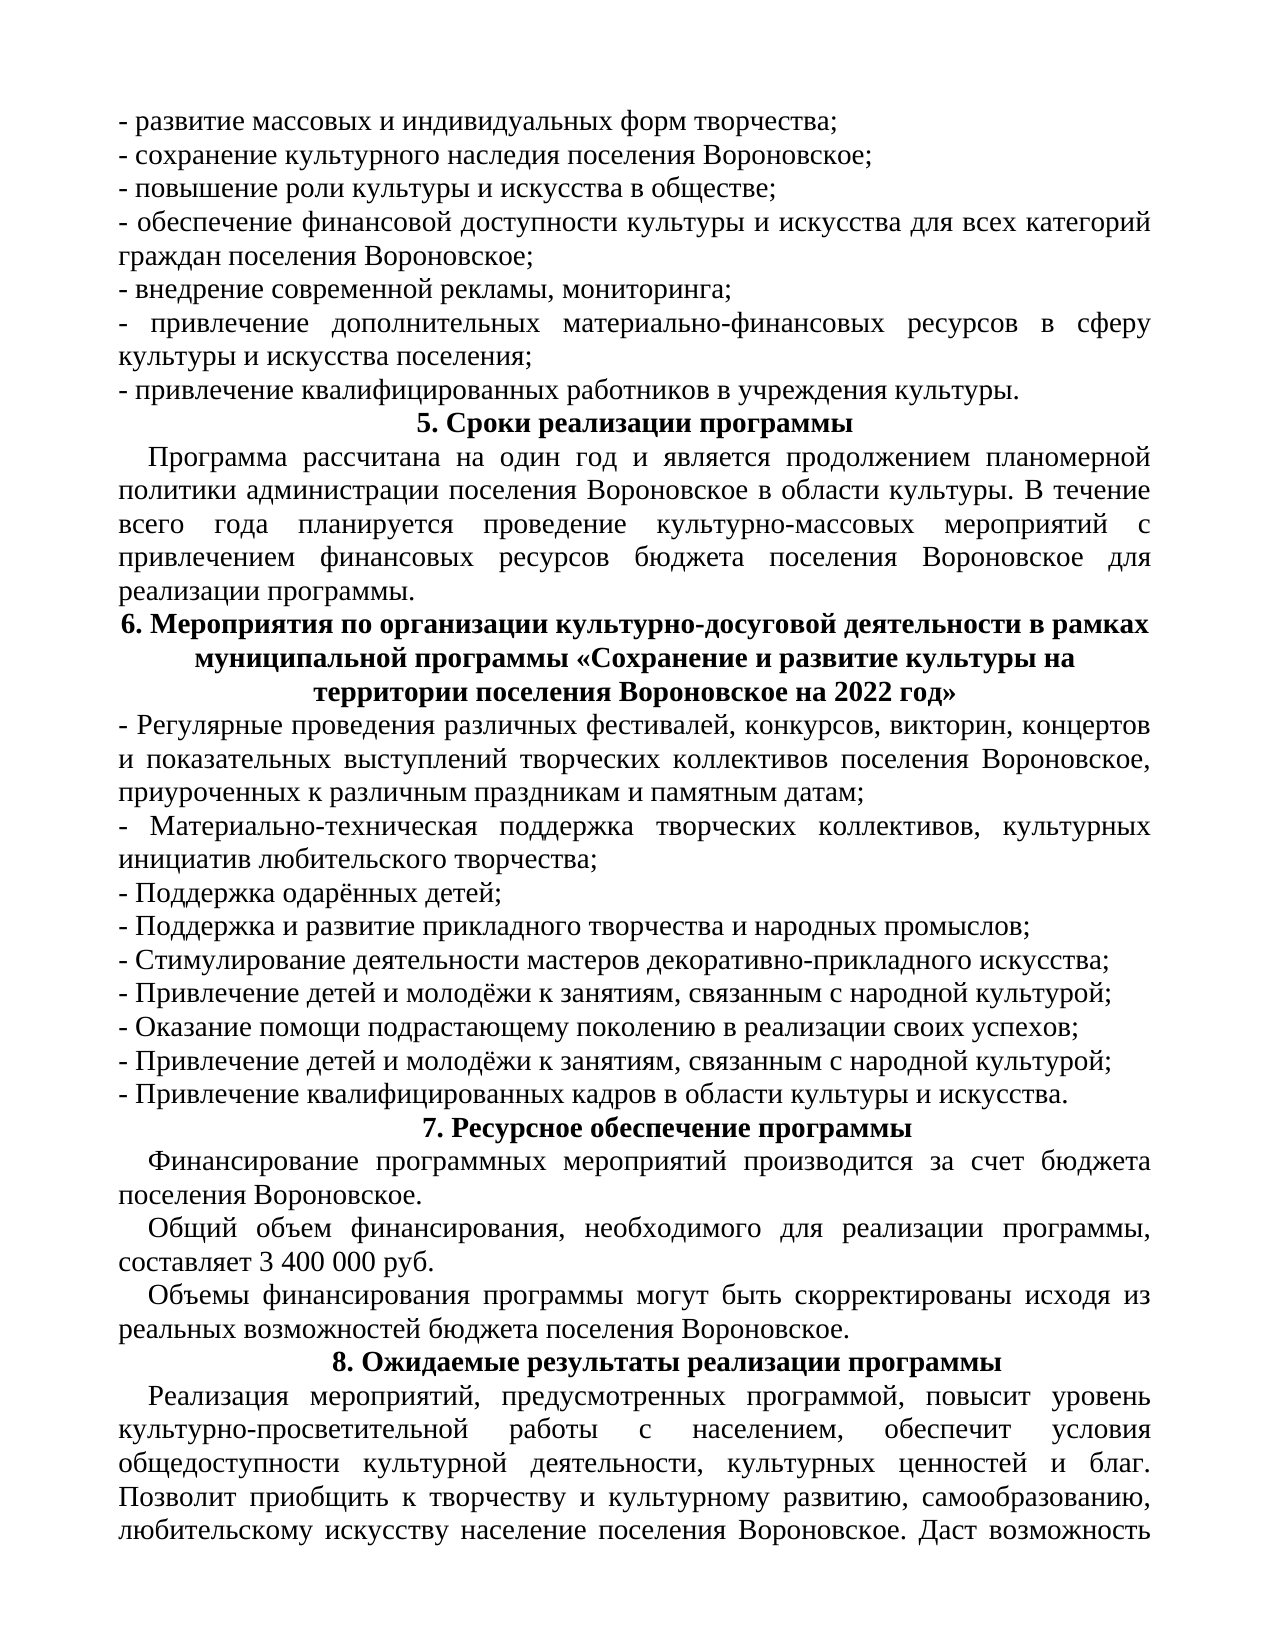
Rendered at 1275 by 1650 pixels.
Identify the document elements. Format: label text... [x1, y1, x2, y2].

list - Оказание помощи подрастающему поколению в реализации своих успехов; [118, 1009, 1152, 1043]
list - Поддержка и развитие прикладного творчества и народных промыслов; [118, 908, 1152, 942]
list Финансирование программных мероприятий производится за счет бюджета поселения Вороновское. [118, 1143, 1152, 1210]
list 6. Мероприятия по организации культурно-досуговой деятельности в рамках муниципальной программы «Сохранение и развитие культуры на территории поселения Вороновское на 2022 год» [118, 607, 1152, 707]
text 8. Ожидаемые результаты реализации программы [118, 1344, 1216, 1378]
list 7. Ресурсное обеспечение программы [118, 1110, 1216, 1143]
list - Привлечение детей и молодёжи к занятиям, связанным с народной культурой; [118, 1043, 1152, 1076]
list Программа рассчитана на один год и является продолжением планомерной политики администрации поселения Вороновское в области культуры. В течение всего года планируется проведение культурно-массовых мероприятий с привлечением финансовых ресурсов бюджета поселения Вороновское для реализации программы. [118, 439, 1152, 607]
text - привлечение дополнительных материально-финансовых ресурсов в сферу культуры и искусства поселения; [118, 305, 1152, 372]
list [118, 1378, 1152, 1546]
list - Стимулирование деятельности мастеров декоративно-прикладного искусства; [118, 942, 1152, 976]
list - Материально-техническая поддержка творческих коллективов, культурных инициатив любительского творчества; [118, 808, 1152, 875]
list Объемы финансирования программы могут быть скорректированы исходя из реальных возможностей бюджета поселения Вороновское. [118, 1277, 1152, 1344]
list 5. Сроки реализации программы [118, 405, 1152, 439]
list - Поддержка одарённых детей; [118, 875, 1152, 908]
text - обеспечение финансовой доступности культуры и искусства для всех категорий граждан поселения Вороновское; [118, 204, 1152, 271]
text - привлечение квалифицированных работников в учреждения культуры. [118, 372, 1152, 405]
text - развитие массовых и индивидуальных форм творчества; [118, 103, 1152, 137]
list - Регулярные проведения различных фестивалей, конкурсов, викторин, концертов и показательных выступлений творческих коллективов поселения Вороновское, приуроченных к различным праздникам и памятным датам; [118, 707, 1152, 808]
text - повышение роли культуры и искусства в обществе; [118, 171, 1152, 204]
text - внедрение современной рекламы, мониторинга; [118, 271, 1152, 305]
list - Привлечение квалифицированных кадров в области культуры и искусства. [118, 1076, 1152, 1110]
text - сохранение культурного наследия поселения Вороновское; [118, 137, 1152, 171]
list Общий объем финансирования, необходимого для реализации программы, составляет 3 400 000 руб. [118, 1210, 1152, 1277]
list - Привлечение детей и молодёжи к занятиям, связанным с народной культурой; [118, 976, 1152, 1009]
